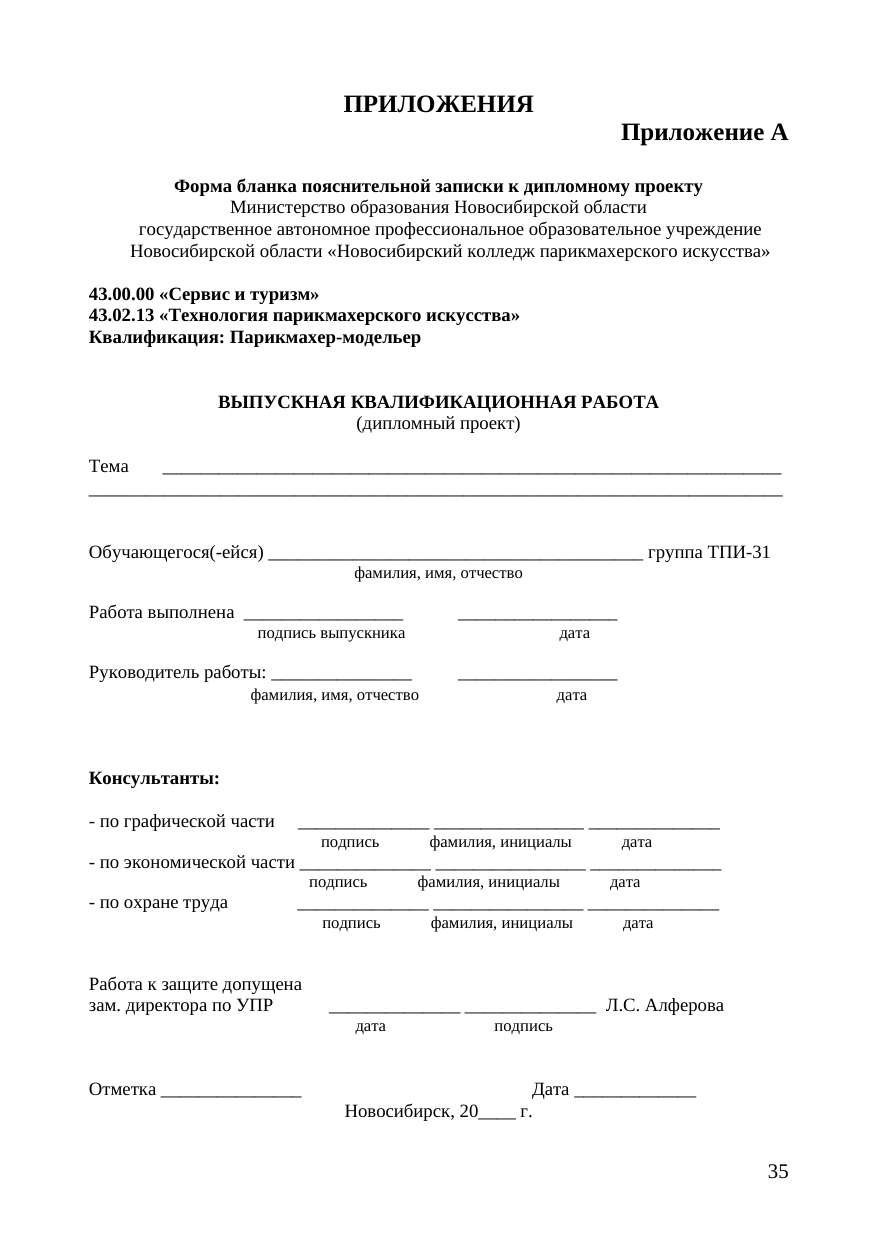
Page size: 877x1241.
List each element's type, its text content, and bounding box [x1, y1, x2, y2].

subtitle Приложение А [89, 117, 788, 146]
text подпись фамилия, инициалы дата [89, 913, 788, 932]
text зам. директора по УПР ______________ ______________ Л.С. Алферова [89, 994, 788, 1016]
text ВЫПУСКНАЯ КВАЛИФИКАЦИОННАЯ РАБОТА [89, 391, 788, 412]
text - по графической части ______________ ________________ ______________ [89, 810, 788, 831]
text Консультанты: [89, 767, 788, 788]
text Форма бланка пояснительной записки к дипломному проекту [89, 175, 788, 196]
text подпись фамилия, инициалы дата [89, 831, 788, 851]
text (дипломный проект) [89, 412, 788, 434]
text Руководитель работы: _______________ _________________ фамилия, имя, отчество дата [89, 661, 788, 704]
text Работа к защите допущена [89, 973, 788, 994]
text дата подпись [89, 1016, 788, 1035]
text подпись фамилия, инициалы дата [89, 872, 788, 891]
text - по охране труда ______________ ________________ ______________ [89, 891, 788, 913]
text Квалификация: Парикмахер-модельер [89, 326, 788, 347]
subtitle ПРИЛОЖЕНИЯ [89, 89, 788, 117]
text 43.00.00 «Сервис и туризм» [89, 283, 788, 304]
text фамилия, имя, отчество [89, 563, 788, 582]
text Министерство образования Новосибирской области [89, 196, 788, 218]
text Обучающегося(-ейся) ________________________________________ группа ТПИ-31 [89, 541, 788, 563]
text Отметка _______________ Дата _____________ [89, 1078, 788, 1100]
text государственное автономное профессиональное образовательное учреждение Новосибирской области «Новосибирский колледж парикмахерского искусства» [89, 218, 812, 261]
text 43.02.13 «Технология парикмахерского искусства» [89, 304, 788, 326]
text __________________________________________________________________________ [89, 477, 788, 498]
text подпись выпускника дата [89, 623, 788, 642]
text Тема __________________________________________________________________ [89, 455, 788, 477]
text - по экономической части ______________ ________________ ______________ [89, 851, 788, 872]
text Новосибирск, 20____ г. [89, 1100, 788, 1121]
text Работа выполнена _________________ _________________ [89, 601, 788, 623]
